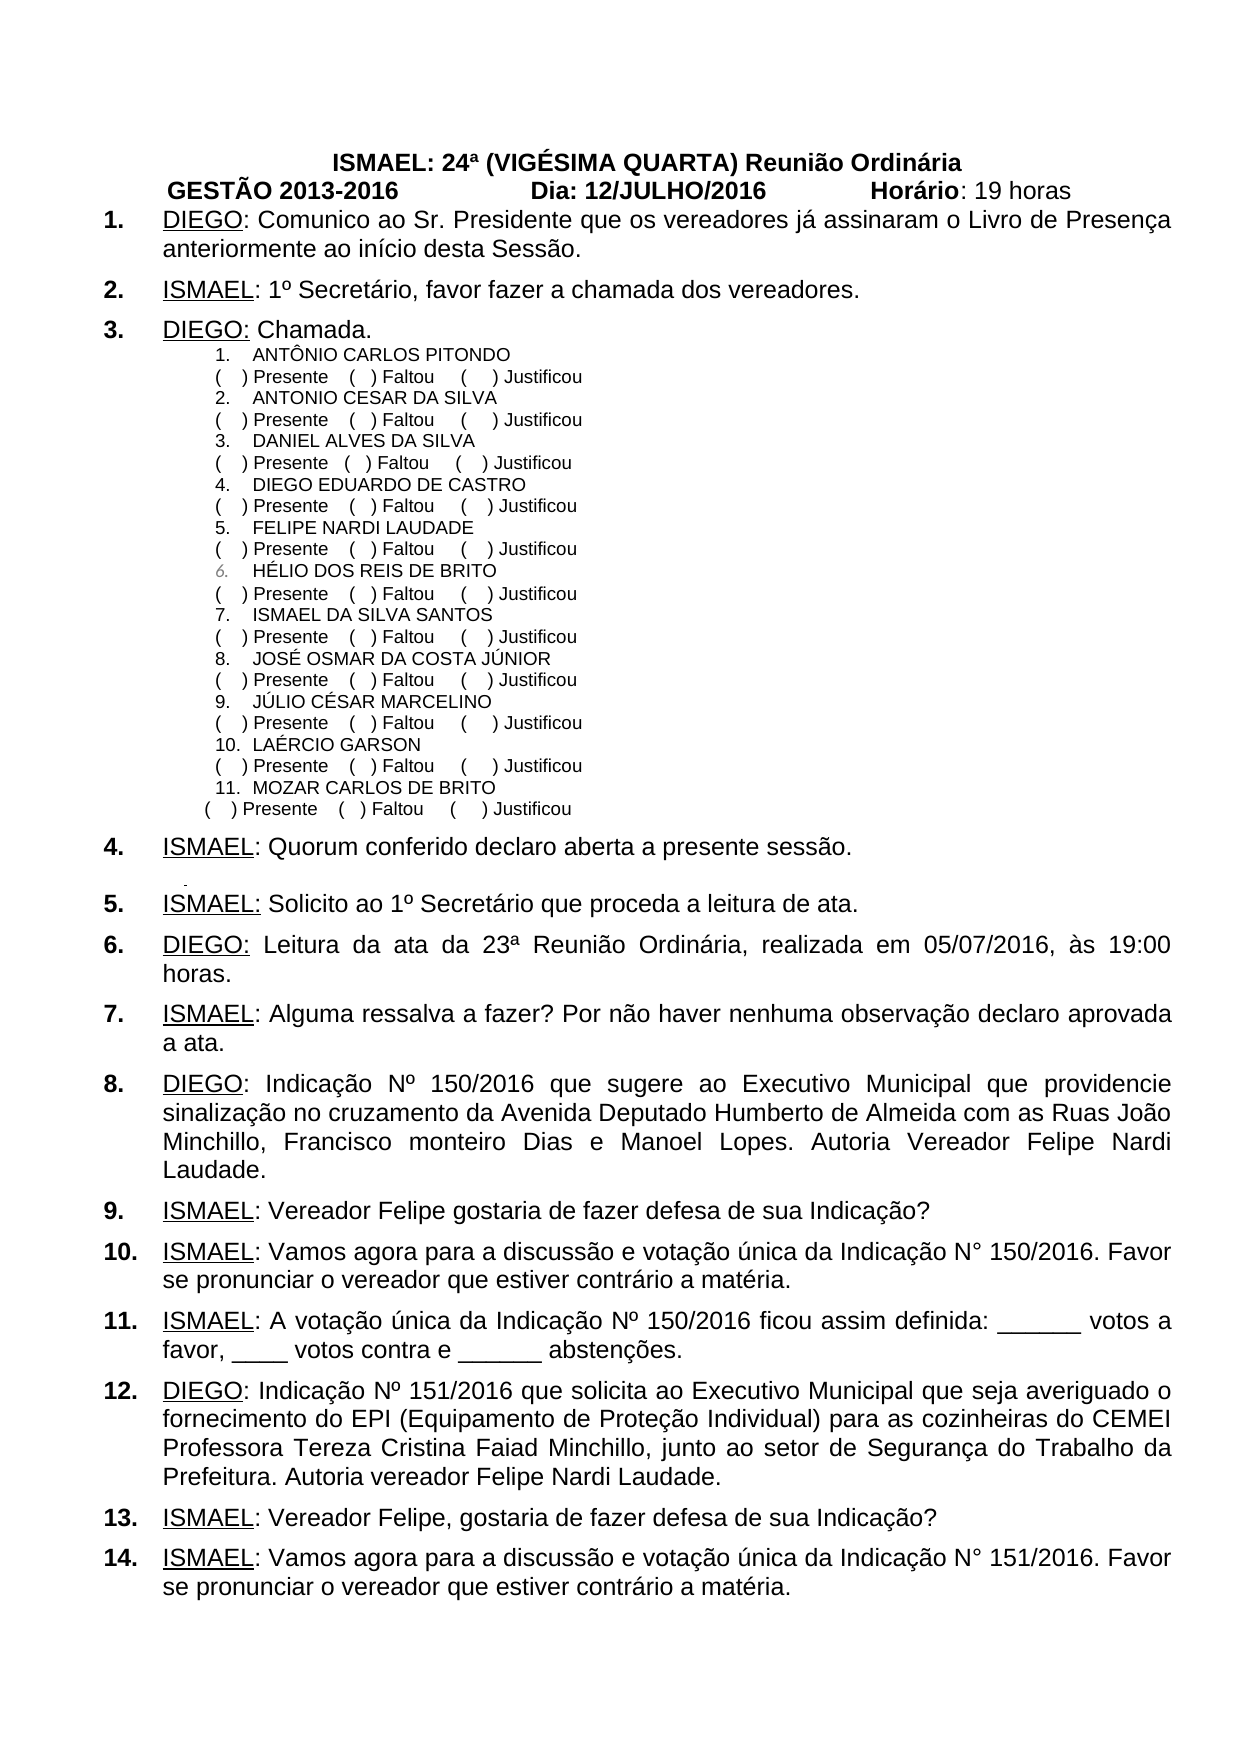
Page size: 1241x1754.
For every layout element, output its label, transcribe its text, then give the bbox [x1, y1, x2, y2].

list ISMAEL: Quorum conferido declaro aberta a presente sessão. [103, 832, 1173, 861]
list ISMAEL: 1º Secretário, favor fazer a chamada dos vereadores. [103, 274, 1173, 303]
list DIEGO: Comunico ao Sr. Presidente que os vereadores já assinaram o Livro de Presença anteriormente ao início desta Sessão. [103, 205, 1173, 263]
list ISMAEL: Solicito ao 1º Secretário que proceda a leitura de ata. [103, 889, 1173, 918]
list ISMAEL: A votação única da Indicação Nº 150/2016 ficou assim definida: ______ votos a favor, ____ votos contra e ______ abstenções. [103, 1306, 1173, 1364]
list ANTONIO CESAR DA SILVA [215, 387, 1136, 409]
list LAÉRCIO GARSON [215, 733, 1136, 755]
text ( ) Presente ( ) Faltou ( ) Justificou [162, 798, 1173, 820]
list ISMAEL: Vamos agora para a discussão e votação única da Indicação N° 151/2016. Favor se pronunciar o vereador que estiver contrário a matéria. [103, 1543, 1173, 1601]
list ISMAEL: Vereador Felipe, gostaria de fazer defesa de sua Indicação? [103, 1503, 1173, 1531]
list JOSÉ OSMAR DA COSTA JÚNIOR [215, 647, 1063, 669]
text ( ) Presente ( ) Faltou ( ) Justificou [215, 669, 1136, 690]
text ( ) Presente ( ) Faltou ( ) Justificou [215, 626, 1136, 647]
list DIEGO: Leitura da ata da 23ª Reunião Ordinária, realizada em 05/07/2016, às 19:00 horas. [103, 930, 1173, 987]
text ( ) Presente ( ) Faltou ( ) Justificou [215, 755, 1136, 777]
list FELIPE NARDI LAUDADE [215, 517, 1063, 538]
text ( ) Presente ( ) Faltou ( ) Justificou [215, 452, 1136, 473]
list MOZAR CARLOS DE BRITO [215, 777, 1136, 798]
list ISMAEL: Alguma ressalva a fazer? Por não haver nenhuma observação declaro aprovada a ata. [103, 999, 1173, 1057]
text ( ) Presente ( ) Faltou ( ) Justificou [215, 583, 1136, 604]
list DANIEL ALVES DA SILVA [215, 430, 1136, 452]
text ( ) Presente ( ) Faltou ( ) Justificou [215, 495, 1136, 517]
list ISMAEL DA SILVA SANTOS [215, 604, 1136, 626]
list DIEGO EDUARDO DE CASTRO [215, 473, 1136, 495]
list ISMAEL: Vereador Felipe gostaria de fazer defesa de sua Indicação? [103, 1196, 1173, 1225]
subtitle GESTÃO 2013-2016 Dia: 12/JULHO/2016 Horário: 19 horas [65, 176, 1173, 205]
list DIEGO: Indicação Nº 151/2016 que solicita ao Executivo Municipal que seja averiguado o fornecimento do EPI (Equipamento de Proteção Individual) para as cozinheiras do CEMEI Professora Tereza Cristina Faiad Minchillo, junto ao setor de Segurança do Trabalho da Prefeitura. Autoria vereador Felipe Nardi Laudade. [103, 1376, 1173, 1491]
list HÉLIO DOS REIS DE BRITO [215, 560, 1063, 583]
list ISMAEL: Vamos agora para a discussão e votação única da Indicação N° 150/2016. Favor se pronunciar o vereador que estiver contrário a matéria. [103, 1237, 1173, 1294]
text ( ) Presente ( ) Faltou ( ) Justificou [215, 712, 1136, 733]
list JÚLIO CÉSAR MARCELINO [215, 690, 1136, 712]
list DIEGO: Indicação Nº 150/2016 que sugere ao Executivo Municipal que providencie sinalização no cruzamento da Avenida Deputado Humberto de Almeida com as Ruas João Minchillo, Francisco monteiro Dias e Manoel Lopes. Autoria Vereador Felipe Nardi Laudade. [103, 1069, 1173, 1184]
text ( ) Presente ( ) Faltou ( ) Justificou [215, 538, 1136, 560]
list ANTÔNIO CARLOS PITONDO [215, 344, 1136, 366]
text ISMAEL: 24ª (VIGÉSIMA QUARTA) Reunião Ordinária [121, 148, 1173, 176]
text ( ) Presente ( ) Faltou ( ) Justificou [215, 366, 1136, 387]
text ( ) Presente ( ) Faltou ( ) Justificou [215, 409, 1136, 430]
list DIEGO: Chamada. [103, 315, 1173, 344]
